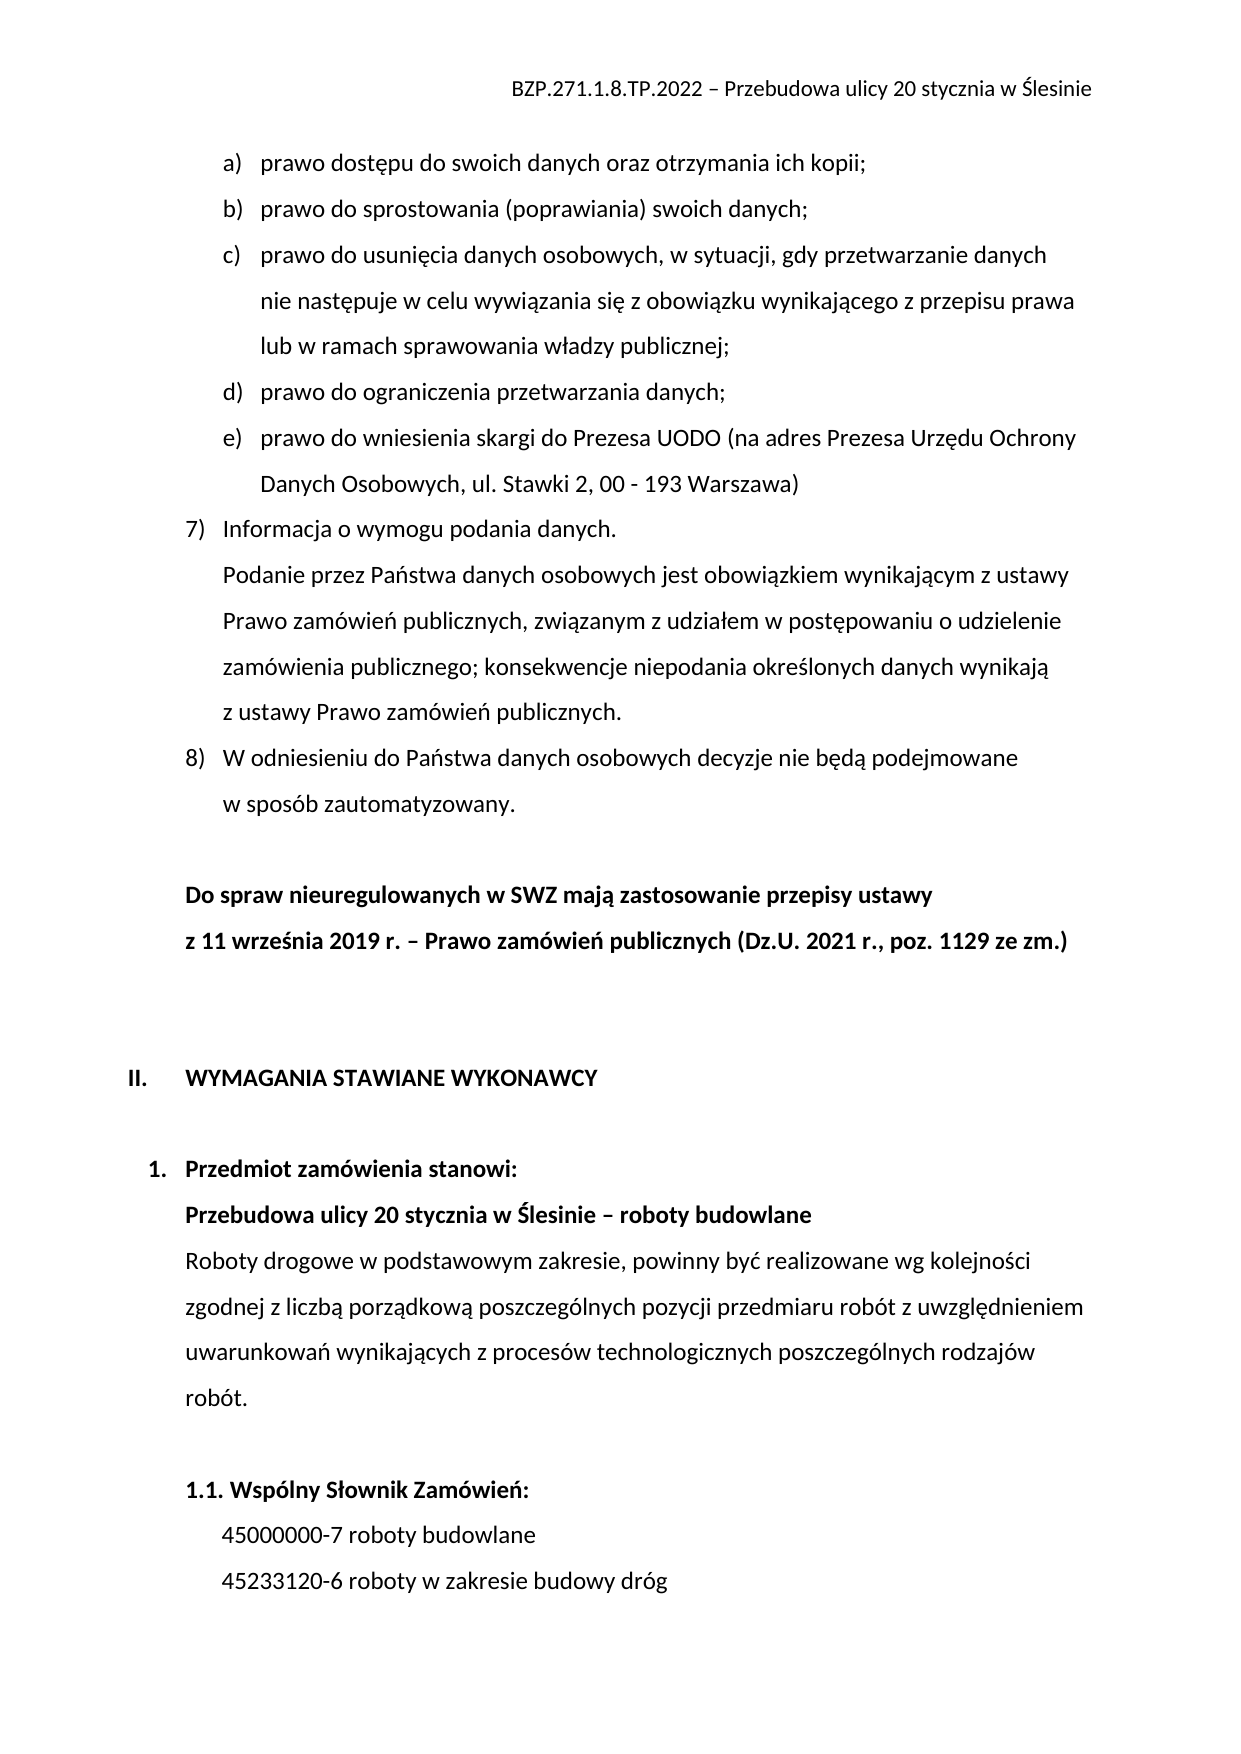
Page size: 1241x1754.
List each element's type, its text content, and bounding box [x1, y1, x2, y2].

list z 11 września 2019 r. – Prawo zamówień publicznych (Dz.U. 2021 r., poz. 1129 ze zm.) [185, 925, 1093, 956]
list Roboty drogowe w podstawowym zakresie, powinny być realizowane wg kolejności zgodnej z liczbą porządkową poszczególnych pozycji przedmiaru robót z uwzględnieniem uwarunkowań wynikających z procesów technologicznych poszczególnych rodzajów robót. [185, 1245, 1093, 1413]
list W odniesieniu do Państwa danych osobowych decyzje nie będą podejmowane w sposób zautomatyzowany. [185, 742, 1093, 818]
list prawo do wniesienia skargi do Prezesa UODO (na adres Prezesa Urzędu Ochrony Danych Osobowych, ul. Stawki 2, 00 - 193 Warszawa) [223, 422, 1093, 498]
list Podanie przez Państwa danych osobowych jest obowiązkiem wynikającym z ustawy Prawo zamówień publicznych, związanym z udziałem w postępowaniu o udzielenie zamówienia publicznego; konsekwencje niepodania określonych danych wynikają z ustawy Prawo zamówień publicznych. [223, 559, 1093, 727]
list Informacja o wymogu podania danych. [185, 513, 1093, 544]
text 45000000-7 roboty budowlane [221, 1519, 1093, 1550]
list prawo do sprostowania (poprawiania) swoich danych; [223, 193, 1093, 224]
list WYMAGANIA STAWIANE WYKONAWCY [148, 1062, 1093, 1093]
list Przebudowa ulicy 20 stycznia w Ślesinie – roboty budowlane [185, 1199, 1093, 1230]
list Do spraw nieuregulowanych w SWZ mają zastosowanie przepisy ustawy [185, 879, 1093, 910]
list Przedmiot zamówienia stanowi: [148, 1154, 1093, 1184]
list prawo do usunięcia danych osobowych, w sytuacji, gdy przetwarzanie danych nie następuje w celu wywiązania się z obowiązku wynikającego z przepisu prawa lub w ramach sprawowania władzy publicznej; [223, 239, 1093, 361]
list 1.1. Wspólny Słownik Zamówień: [185, 1474, 1093, 1504]
list prawo dostępu do swoich danych oraz otrzymania ich kopii; [223, 148, 1093, 178]
list prawo do ograniczenia przetwarzania danych; [223, 376, 1093, 407]
text 45233120-6 roboty w zakresie budowy dróg [221, 1565, 1093, 1596]
